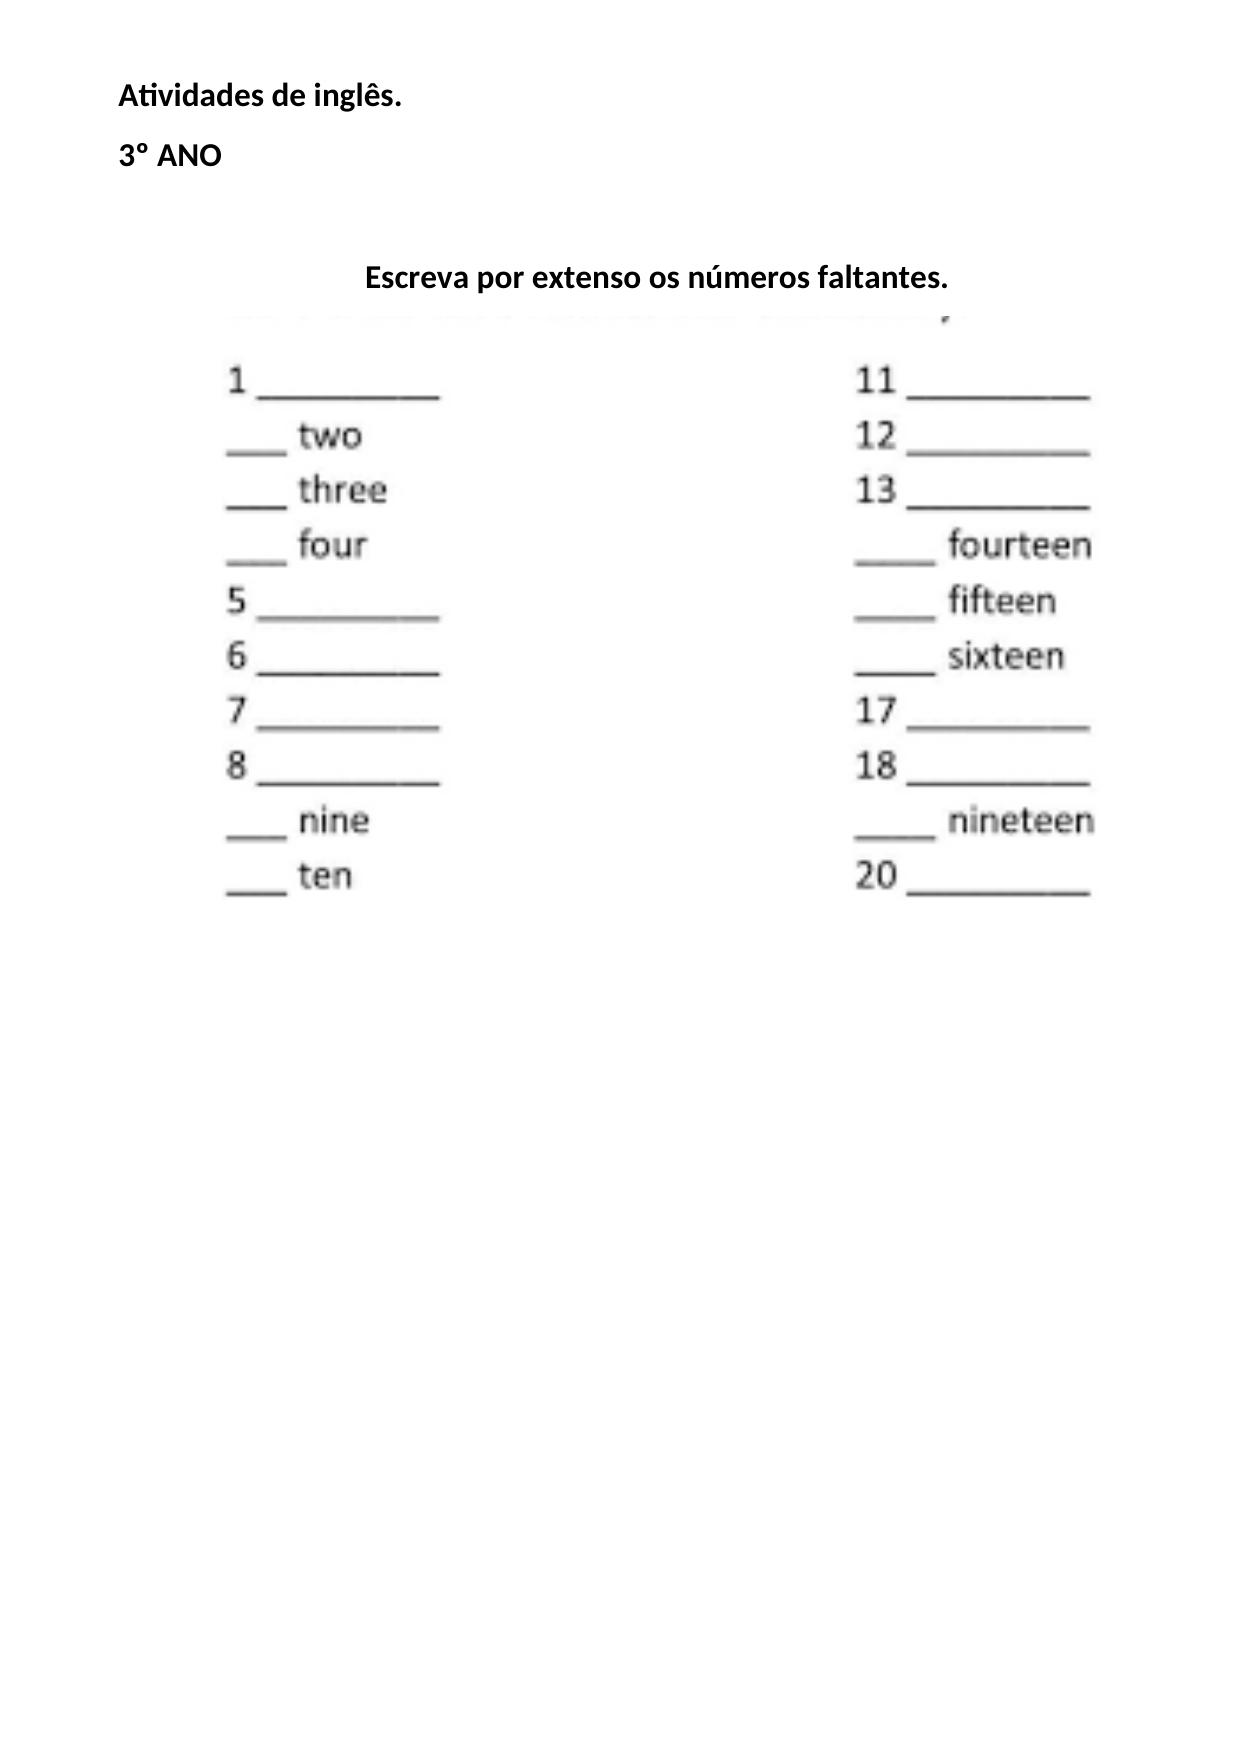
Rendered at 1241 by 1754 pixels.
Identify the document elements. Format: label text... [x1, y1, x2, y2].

text 3º ANO [118, 134, 1196, 175]
picture [118, 316, 1184, 908]
text Atividades de inglês. [118, 74, 1196, 114]
text Escreva por extenso os números faltantes. [118, 256, 1196, 296]
